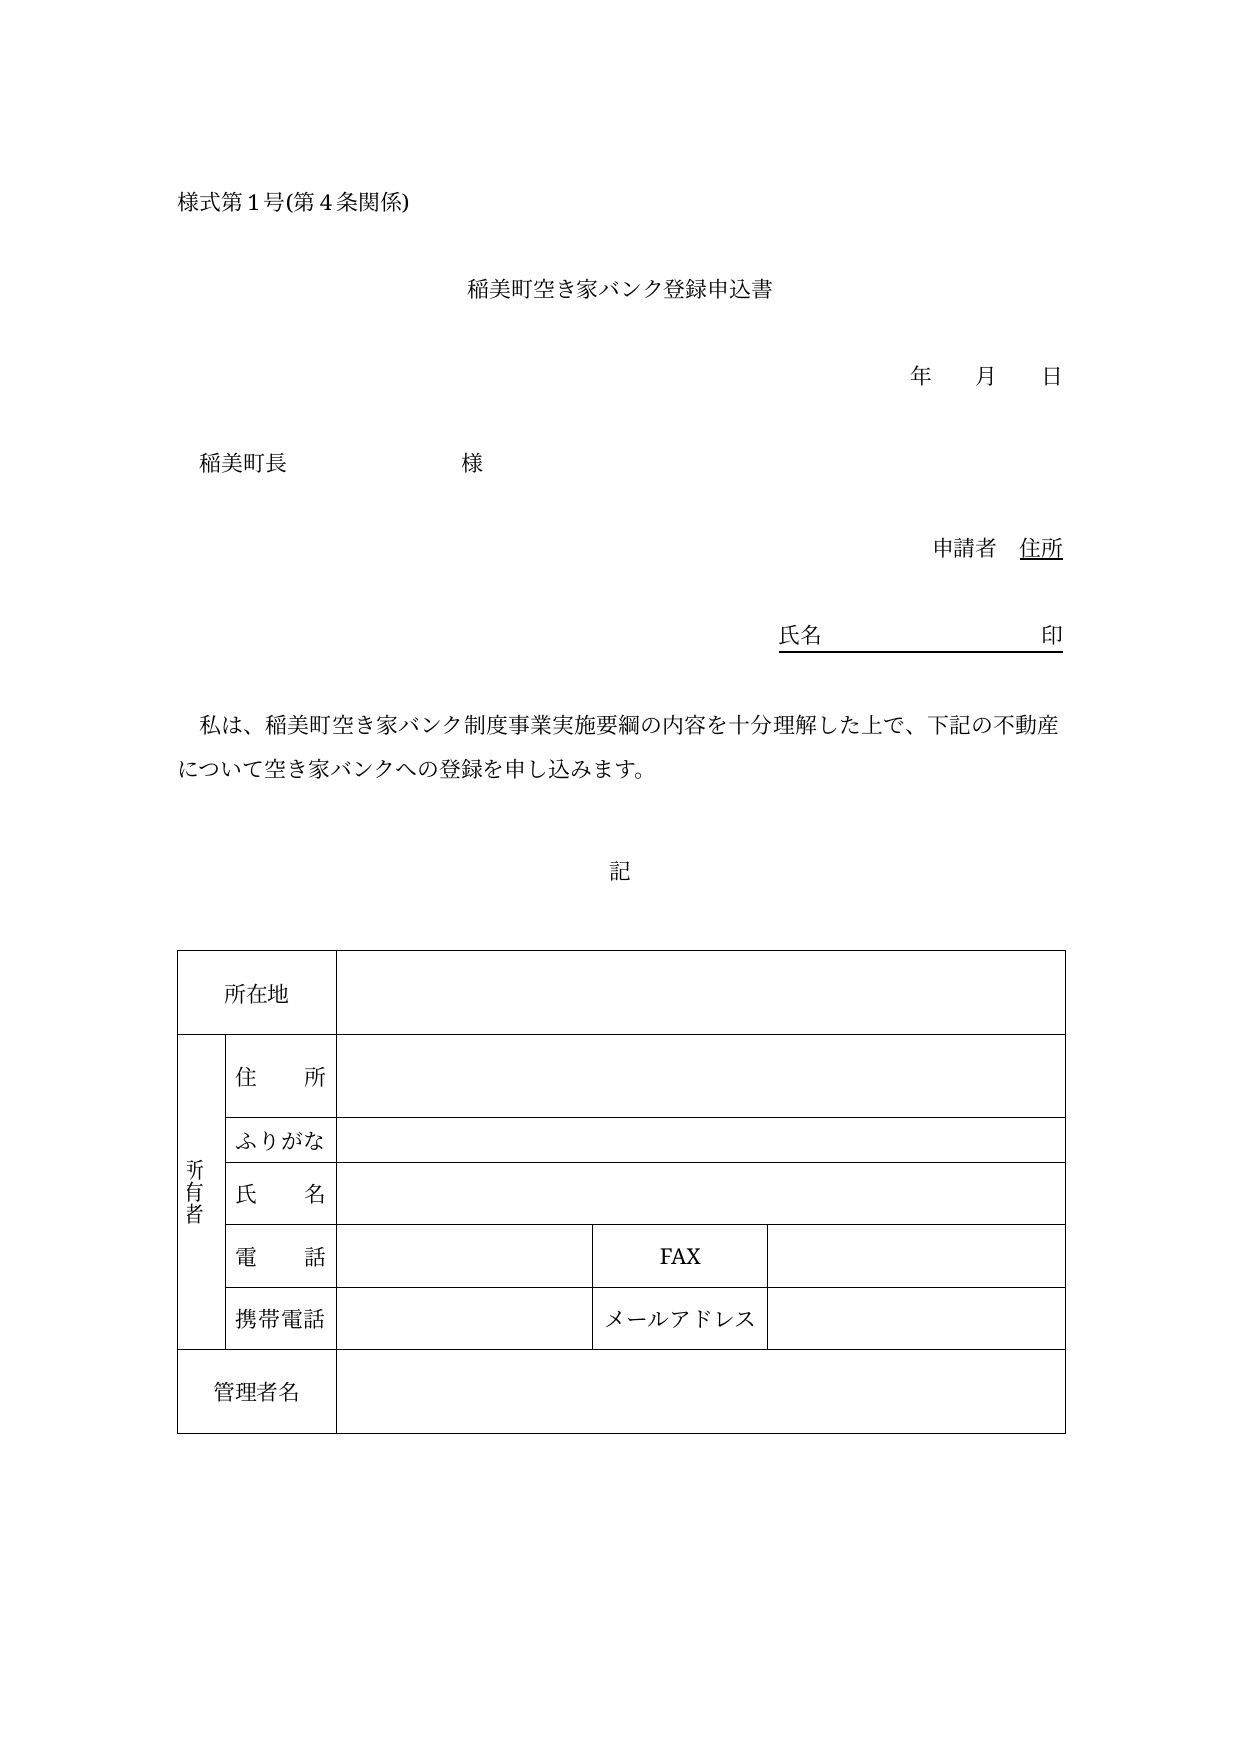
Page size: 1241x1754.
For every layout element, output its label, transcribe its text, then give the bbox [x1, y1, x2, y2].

table_cell 住所 [226, 1035, 336, 1117]
text 申請者 住所 [177, 528, 1063, 571]
text 私は、稲美町空き家バンク制度事業実施要綱の内容を十分理解した上で、下記の不動産について空き家バンクへの登録を申し込みます。 [177, 702, 1063, 790]
table_cell メールアドレス [593, 1288, 767, 1349]
table_cell 携帯電話 [226, 1288, 336, 1349]
table_cell [337, 1225, 592, 1287]
table_cell [337, 1350, 1065, 1433]
table_cell [768, 1225, 1065, 1287]
table_cell 管理者名 [178, 1350, 336, 1433]
subtitle 記 [177, 848, 1063, 892]
table_cell ふりがな [226, 1118, 336, 1162]
table_header [337, 951, 1065, 1034]
table_cell [337, 1163, 1065, 1224]
text 稲美町長 様 [177, 441, 1063, 484]
table_cell [337, 1118, 1065, 1162]
text 様式第1号(第4条関係) [177, 179, 1063, 222]
subtitle 稲美町空き家バンク登録申込書 [177, 266, 1063, 309]
table_cell [768, 1288, 1065, 1349]
text 年 月 日 [177, 353, 1063, 397]
table_cell [337, 1288, 592, 1349]
table_cell 氏名 [226, 1163, 336, 1224]
text 氏名 印 [177, 615, 1063, 659]
table_cell [337, 1035, 1065, 1117]
table_cell 電話 [226, 1225, 336, 1287]
table_header 所在地 [178, 951, 336, 1034]
table_cell FAX [593, 1225, 767, 1287]
table_cell 所有者 [178, 1035, 225, 1349]
